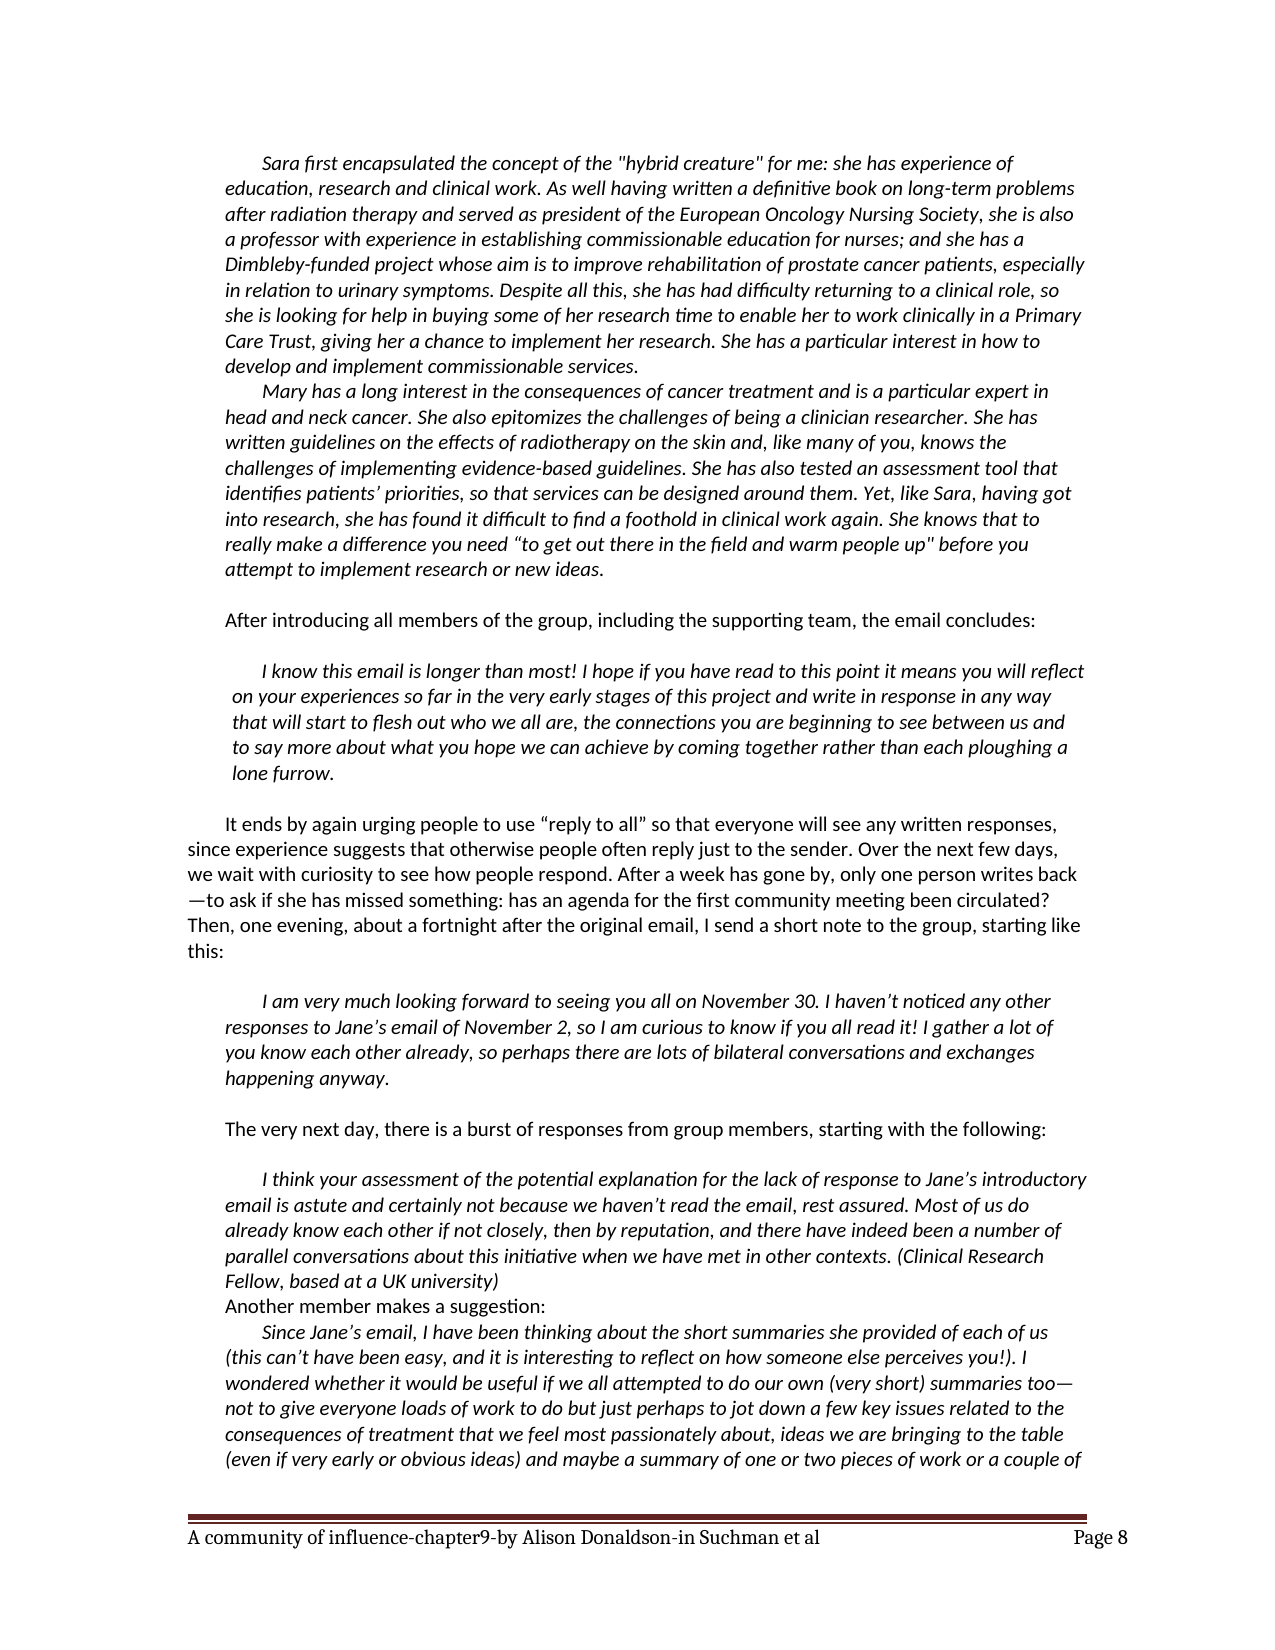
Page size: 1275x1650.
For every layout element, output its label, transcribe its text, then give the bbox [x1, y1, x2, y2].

text I think your assessment of the potential explanation for the lack of response to Jane’s introductory email is astute and certainly not because we haven’t read the email, rest assured. Most of us do already know each other if not closely, then by reputation, and there have indeed been a number of parallel conversations about this initiative when we have met in other contexts. (Clinical Research Fellow, based at a UK university) [225, 1167, 1087, 1294]
text I know this email is longer than most! I hope if you have read to this point it means you will reflect on your experiences so far in the very early stages of this project and write in response in any way that will start to flesh out who we all are, the connections you are beginning to see between us and to say more about what you hope we can achieve by coming together rather than each ploughing a lone furrow. [232, 658, 1087, 785]
text I am very much looking forward to seeing you all on November 30. I haven’t noticed any other responses to Jane’s email of November 2, so I am curious to know if you all read it! I gather a lot of you know each other already, so perhaps there are lots of bilateral conversations and exchanges happening anyway. [225, 989, 1087, 1090]
text Sara first encapsulated the concept of the "hybrid creature" for me: she has experience of education, research and clinical work. As well having written a definitive book on long-term problems after radiation therapy and served as president of the European Oncology Nursing Society, she is also a professor with experience in establishing commissionable education for nurses; and she has a Dimbleby-funded project whose aim is to improve rehabilitation of prostate cancer patients, especially in relation to urinary symptoms. Despite all this, she has had difficulty returning to a clinical role, so she is looking for help in buying some of her research time to enable her to work clinically in a Primary Care Trust, giving her a chance to implement her research. She has a particular interest in how to develop and implement commissionable services. [225, 150, 1087, 379]
text Mary has a long interest in the consequences of cancer treatment and is a particular expert in head and neck cancer. She also epitomizes the challenges of being a clinician researcher. She has written guidelines on the effects of radiotherapy on the skin and, like many of you, knows the challenges of implementing evidence-based guidelines. She has also tested an assessment tool that identifies patients’ priorities, so that services can be designed around them. Yet, like Sara, having got into research, she has found it difficult to find a foothold in clinical work again. She knows that to really make a difference you need “to get out there in the field and warm people up" before you attempt to implement research or new ideas. [225, 379, 1087, 582]
text The very next day, there is a burst of responses from group members, starting with the following: [187, 1116, 1087, 1141]
text After introducing all members of the group, including the supporting team, the email concludes: [187, 607, 1087, 633]
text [225, 1319, 1087, 1472]
text Another member makes a suggestion: [187, 1294, 1087, 1319]
text It ends by again urging people to use “reply to all” so that everyone will see any written responses, since experience suggests that otherwise people often reply just to the sender. Over the next few days, we wait with curiosity to see how people respond. After a week has gone by, only one person writes back—to ask if she has missed something: has an agenda for the first community meeting been circulated? Then, one evening, about a fortnight after the original email, I send a short note to the group, starting like this: [187, 811, 1087, 963]
